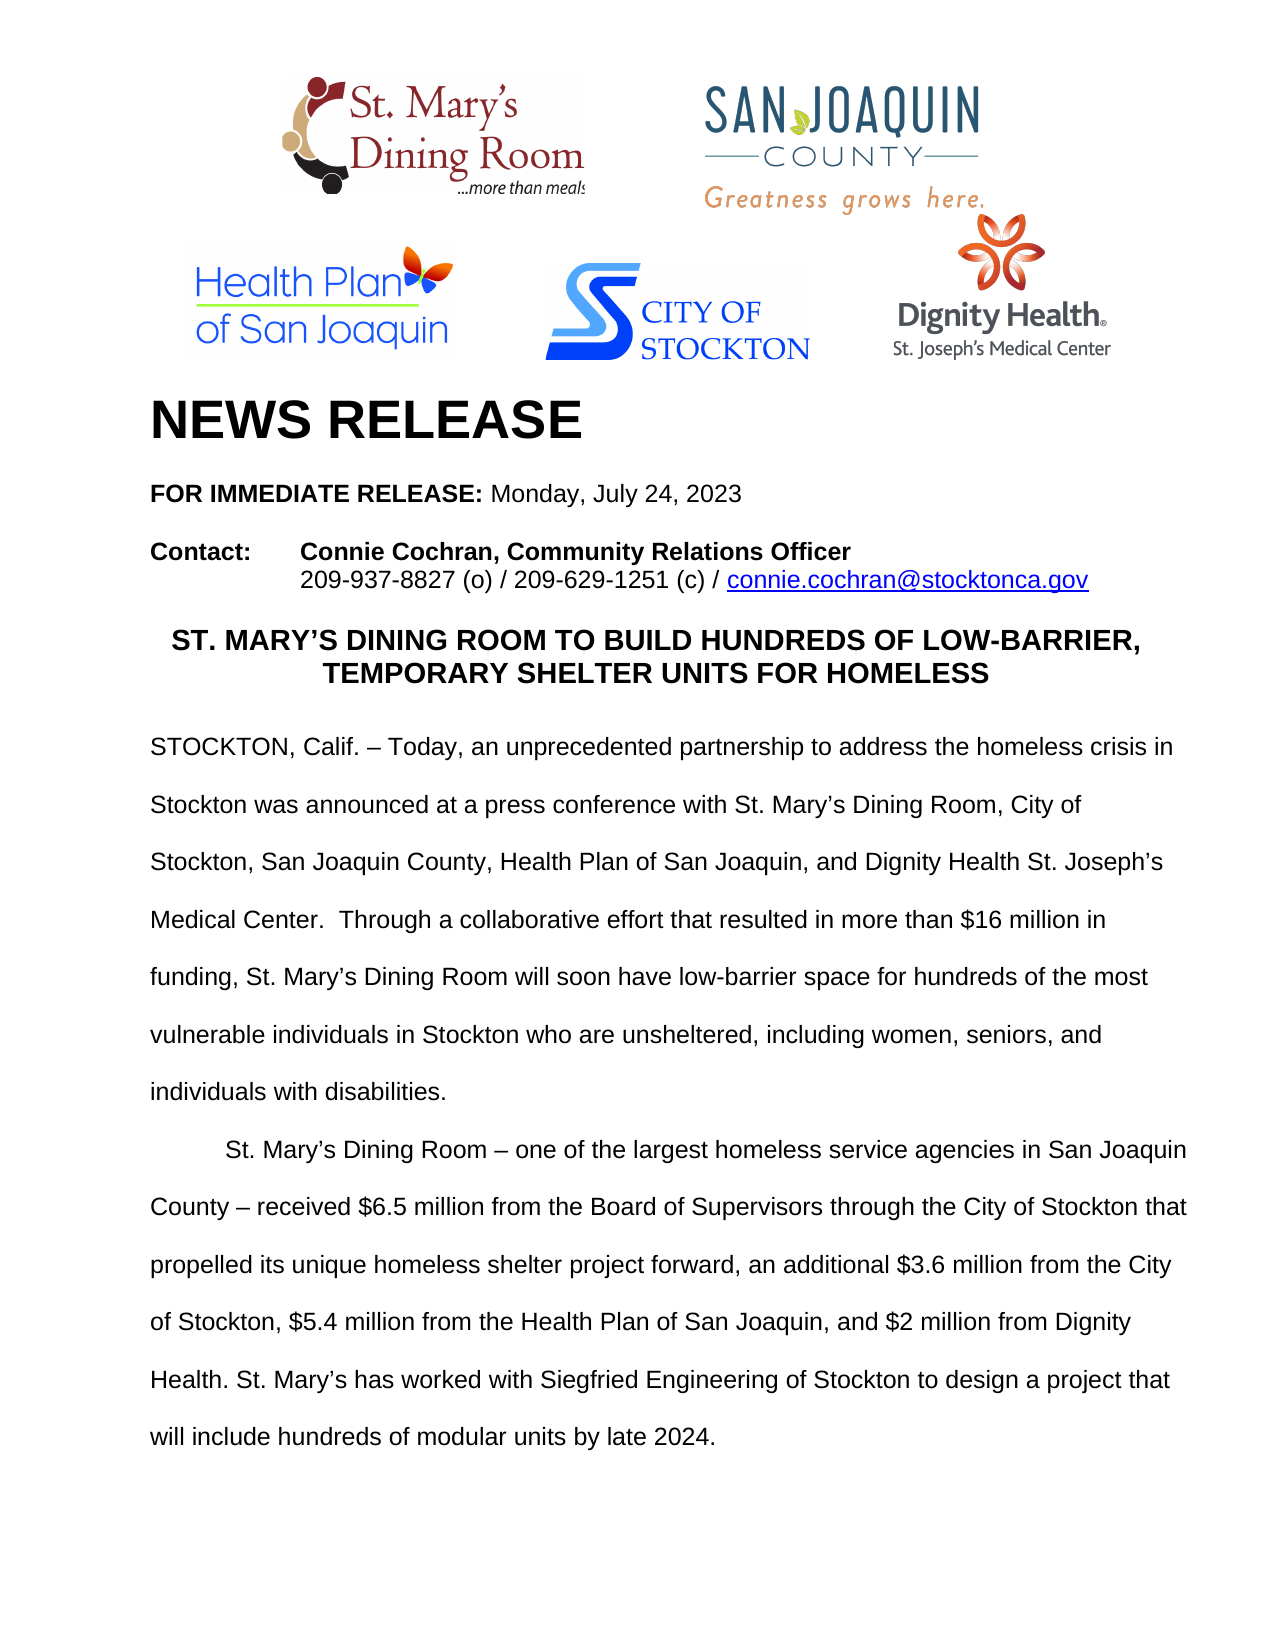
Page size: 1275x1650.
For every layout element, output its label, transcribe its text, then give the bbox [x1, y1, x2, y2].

picture [281, 77, 585, 193]
text Contact: Connie Cochran, Community Relations Officer [150, 537, 1162, 565]
title NEWS RELEASE [150, 388, 1125, 450]
text STOCKTON, Calif. – Today, an unprecedented partnership to address the homeless crisis in Stockton was announced at a press conference with St. Mary’s Dining Room, City of Stockton, San Joaquin County, Health Plan of San Joaquin, and Dignity Health St. Joseph’s Medical Center. Through a collaborative effort that resulted in more than $16 million in funding, St. Mary’s Dining Room will soon have low-barrier space for hundreds of the most vulnerable individuals in Stockton who are unsheltered, including women, seniors, and individuals with disabilities. [150, 732, 1191, 1106]
text St. Mary’s Dining Room – one of the largest homeless service agencies in San Joaquin County – received $6.5 million from the Board of Supervisors through the City of Stockton that propelled its unique homeless shelter project forward, an additional $3.6 million from the City of Stockton, $5.4 million from the Health Plan of San Joaquin, and $2 million from Dignity Health. St. Mary’s has worked with Siegfried Engineering of Stockton to design a project that will include hundreds of modular units by late 2024. [150, 1135, 1191, 1451]
text 209-937-8827 (o) / 209-629-1251 (c) / connie.cochran@stocktonca.gov [225, 565, 1162, 594]
picture [185, 242, 458, 360]
picture [545, 263, 810, 360]
text St. mary’s Dining room TO build hundreds of low-barrier, Temporary shelter units for homeless [150, 623, 1162, 690]
picture [705, 86, 1111, 360]
text FOR IMMEDIATE RELEASE: Monday, July 24, 2023 [150, 479, 1162, 508]
